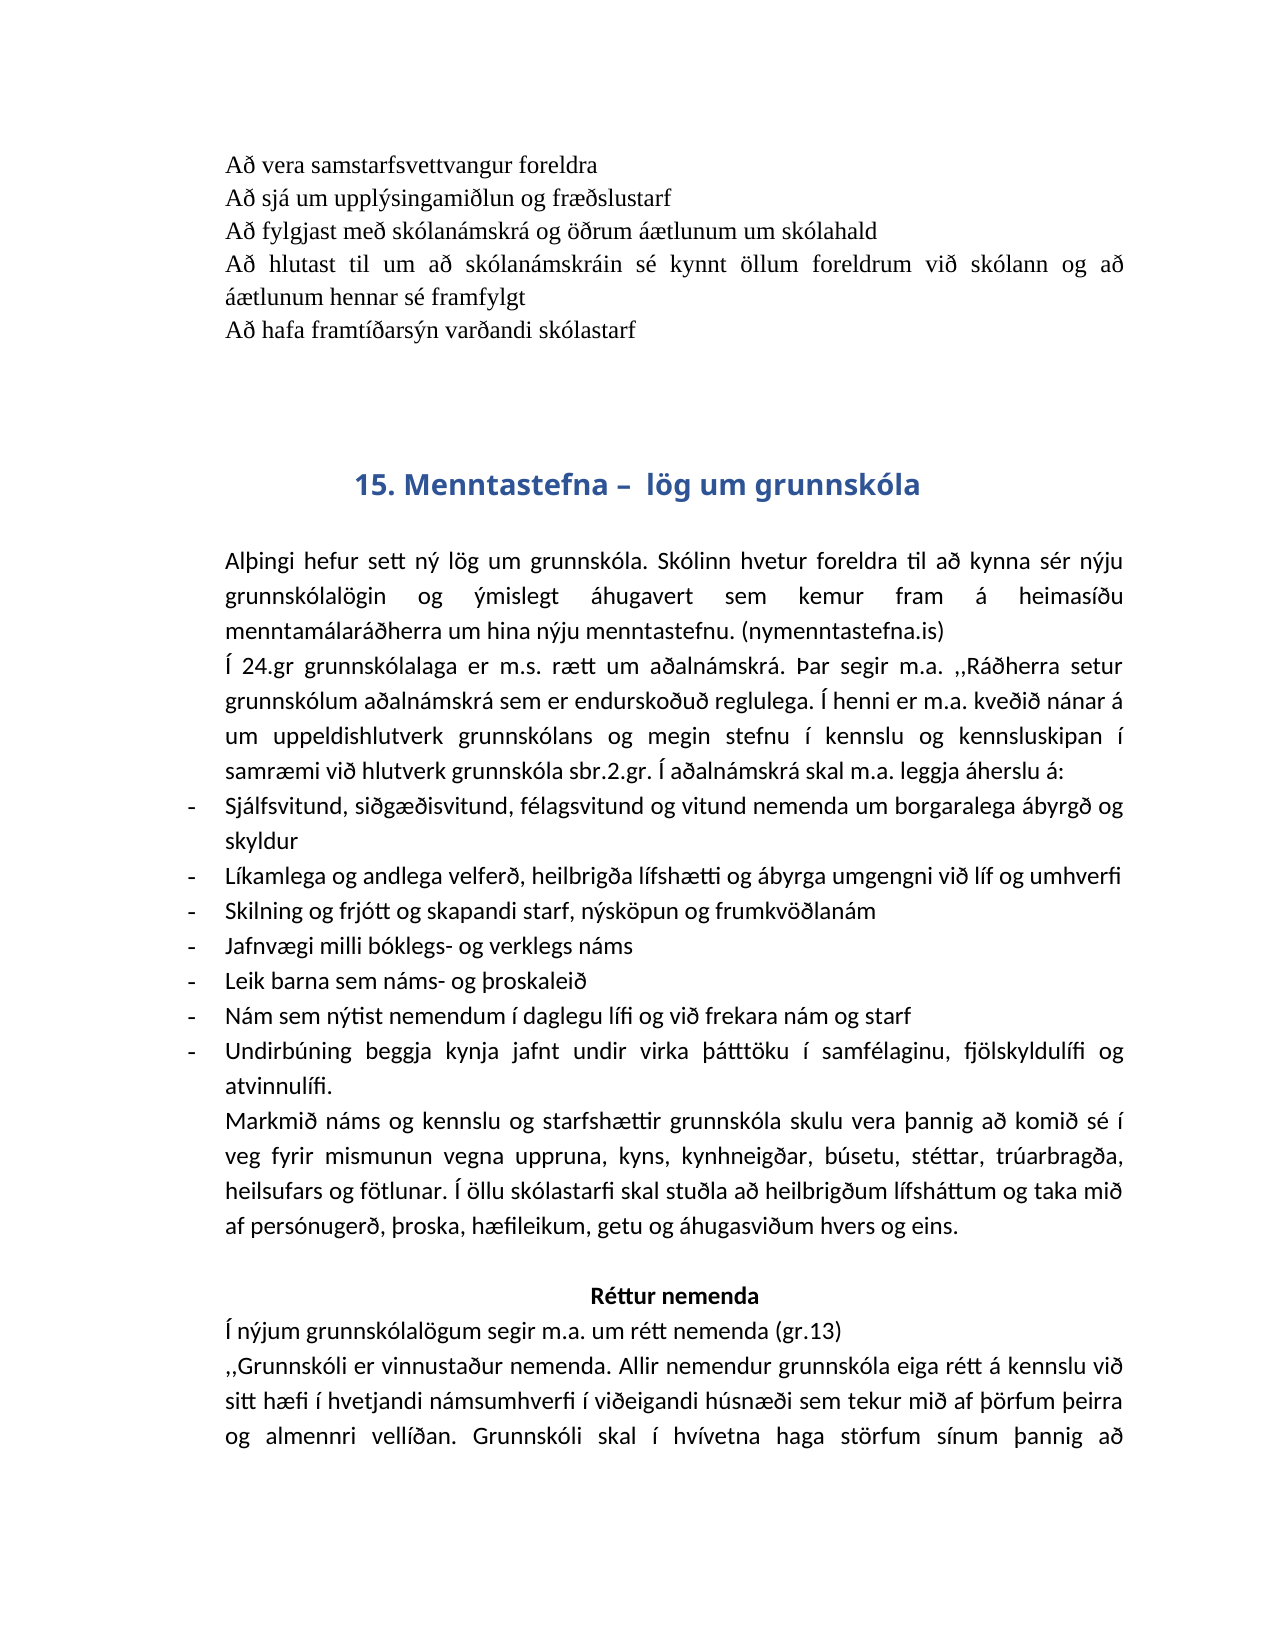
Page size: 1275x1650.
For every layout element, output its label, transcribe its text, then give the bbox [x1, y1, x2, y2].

list Líkamlega og andlega velferð, heilbrigða lífshætti og ábyrga umgengni við líf og umhverfi [187, 860, 1125, 890]
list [225, 1350, 1125, 1450]
list Skilning og frjótt og skapandi starf, nýsköpun og frumkvöðlanám [187, 895, 1125, 925]
list Nám sem nýtist nemendum í daglegu lífi og við frekara nám og starf [187, 1000, 1125, 1030]
list Markmið náms og kennslu og starfshættir grunnskóla skulu vera þannig að komið sé í veg fyrir mismunun vegna uppruna, kyns, kynhneigðar, búsetu, stéttar, trúarbragða, heilsufars og fötlunar. Í öllu skólastarfi skal stuðla að heilbrigðum lífsháttum og taka mið af persónugerð, þroska, hæfileikum, getu og áhugasviðum hvers og eins. [225, 1105, 1125, 1240]
list Réttur nemenda [225, 1280, 1125, 1310]
list Að sjá um upplýsingamiðlun og fræðslustarf [225, 183, 1125, 212]
list Að hafa framtíðarsýn varðandi skólastarf [225, 315, 1125, 344]
list Að fylgjast með skólanámskrá og öðrum áætlunum um skólahald [225, 216, 1125, 245]
list Í nýjum grunnskólalögum segir m.a. um rétt nemenda (gr.13) [225, 1315, 1125, 1345]
list Leik barna sem náms- og þroskaleið [187, 965, 1125, 995]
list Undirbúning beggja kynja jafnt undir virka þátttöku í samfélaginu, fjölskyldulífi og atvinnulífi. [187, 1035, 1125, 1100]
list Að hlutast til um að skólanámskráin sé kynnt öllum foreldrum við skólann og að áætlunum hennar sé framfylgt [225, 249, 1125, 311]
list Sjálfsvitund, siðgæðisvitund, félagsvitund og vitund nemenda um borgaralega ábyrgð og skyldur [187, 790, 1125, 855]
list Jafnvægi milli bóklegs- og verklegs náms [187, 930, 1125, 960]
list Alþingi hefur sett ný lög um grunnskóla. Skólinn hvetur foreldra til að kynna sér nýju grunnskólalögin og ýmislegt áhugavert sem kemur fram á heimasíðu menntamálaráðherra um hina nýju menntastefnu. (nymenntastefna.is) [225, 545, 1125, 645]
list Í 24.gr grunnskólalaga er m.s. rætt um aðalnámskrá. Þar segir m.a. ,,Ráðherra setur grunnskólum aðalnámskrá sem er endurskoðuð reglulega. Í henni er m.a. kveðið nánar á um uppeldishlutverk grunnskólans og megin stefnu í kennslu og kennsluskipan í samræmi við hlutverk grunnskóla sbr.2.gr. Í aðalnámskrá skal m.a. leggja áherslu á: [225, 650, 1125, 785]
subtitle 15. Menntastefna – lög um grunnskóla [150, 464, 1125, 504]
list Að vera samstarfsvettvangur foreldra [225, 150, 1125, 179]
